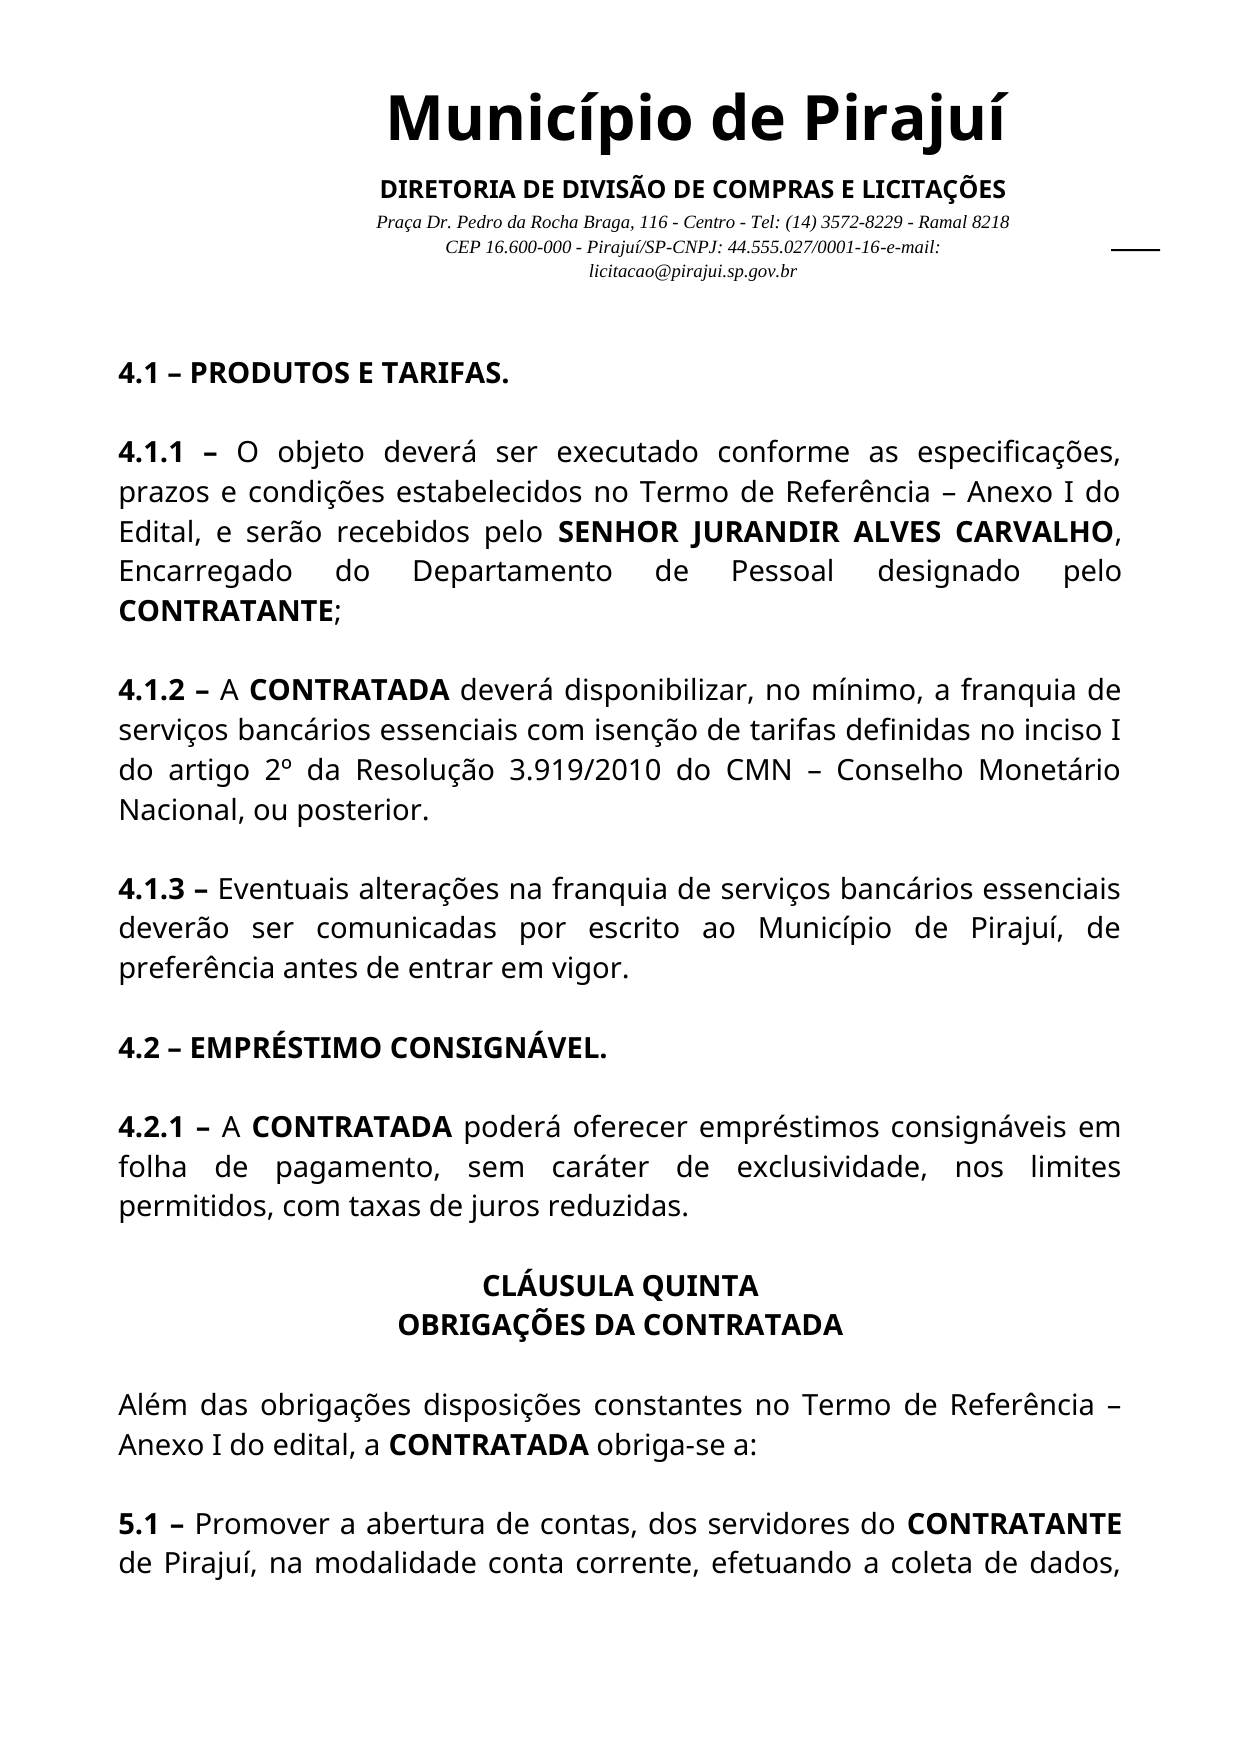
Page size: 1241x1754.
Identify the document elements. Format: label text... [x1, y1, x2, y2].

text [118, 1503, 1122, 1582]
text CLÁUSULA QUINTA [118, 1265, 1122, 1305]
text 4.1.1 – O objeto deverá ser executado conforme as especificações, prazos e condições estabelecidos no Termo de Referência – Anexo I do Edital, e serão recebidos pelo SENHOR JURANDIR ALVES CARVALHO, Encarregado do Departamento de Pessoal designado pelo CONTRATANTE; [118, 432, 1122, 630]
text 4.1 – PRODUTOS E TARIFAS. [118, 352, 1122, 392]
text 4.2 – EMPRÉSTIMO CONSIGNÁVEL. [118, 1027, 1122, 1067]
text 4.1.3 – Eventuais alterações na franquia de serviços bancários essenciais deverão ser comunicadas por escrito ao Município de Pirajuí, de preferência antes de entrar em vigor. [118, 868, 1122, 987]
text 4.1.2 – A CONTRATADA deverá disponibilizar, no mínimo, a franquia de serviços bancários essenciais com isenção de tarifas definidas no inciso I do artigo 2º da Resolução 3.919/2010 do CMN – Conselho Monetário Nacional, ou posterior. [118, 670, 1122, 828]
text Além das obrigações disposições constantes no Termo de Referência – Anexo I do edital, a CONTRATADA obriga-se a: [118, 1384, 1122, 1463]
text 4.2.1 – A CONTRATADA poderá oferecer empréstimos consignáveis em folha de pagamento, sem caráter de exclusividade, nos limites permitidos, com taxas de juros reduzidas. [118, 1106, 1122, 1225]
text OBRIGAÇÕES DA CONTRATADA [118, 1305, 1122, 1344]
